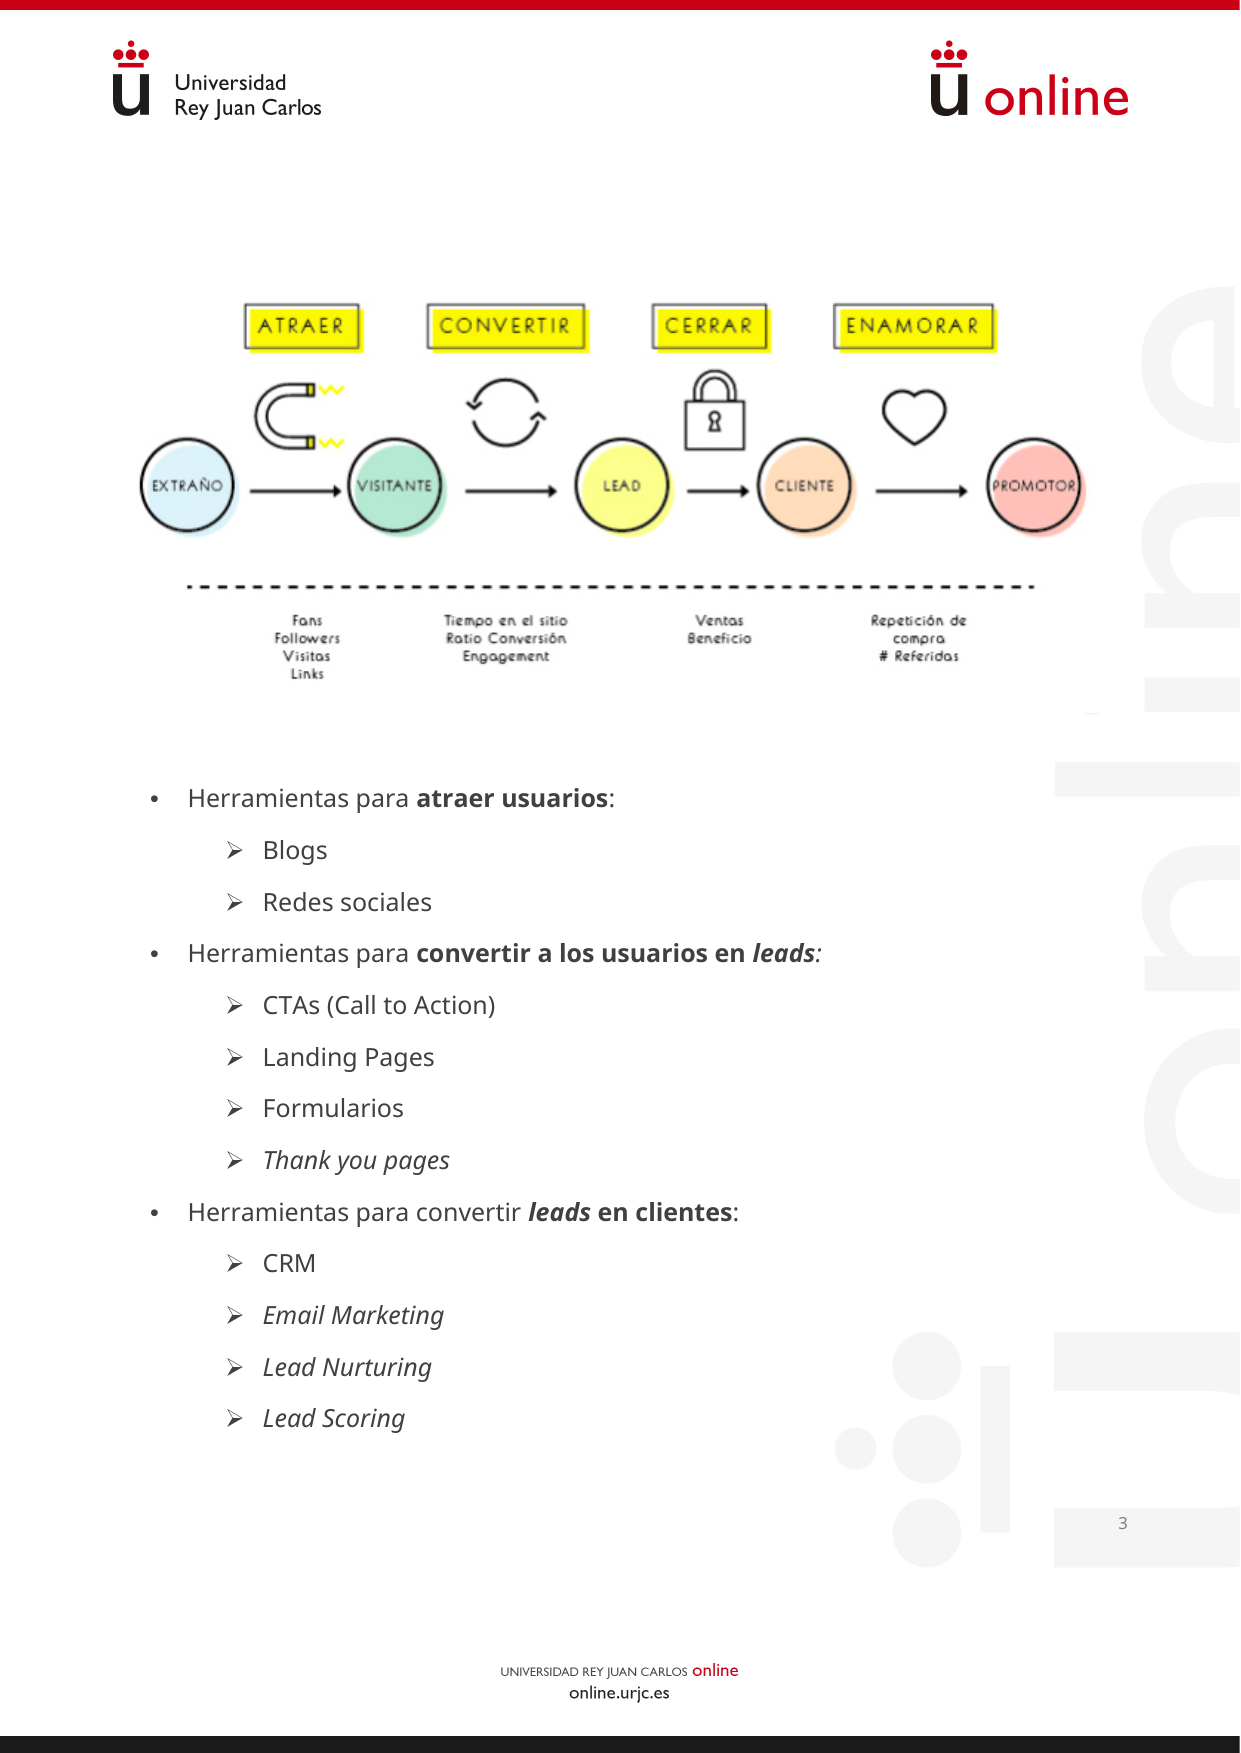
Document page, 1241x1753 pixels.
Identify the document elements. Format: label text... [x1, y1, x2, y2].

list Thank you pages [225, 1143, 1128, 1177]
list Blogs [225, 833, 1128, 867]
list Lead Nurturing [225, 1349, 1128, 1383]
list Email Marketing [225, 1298, 1128, 1332]
list Herramientas para convertir leads en clientes: [150, 1194, 1128, 1228]
list Herramientas para convertir a los usuarios en leads: [150, 936, 1128, 970]
list Landing Pages [225, 1039, 1128, 1073]
picture [0, 0, 1240, 1753]
list Redes sociales [225, 884, 1128, 918]
list Herramientas para atraer usuarios: [150, 781, 1128, 815]
list Formularios [225, 1091, 1128, 1125]
list Lead Scoring [225, 1401, 1128, 1435]
list CRM [225, 1246, 1128, 1280]
list CTAs (Call to Action) [225, 988, 1128, 1022]
